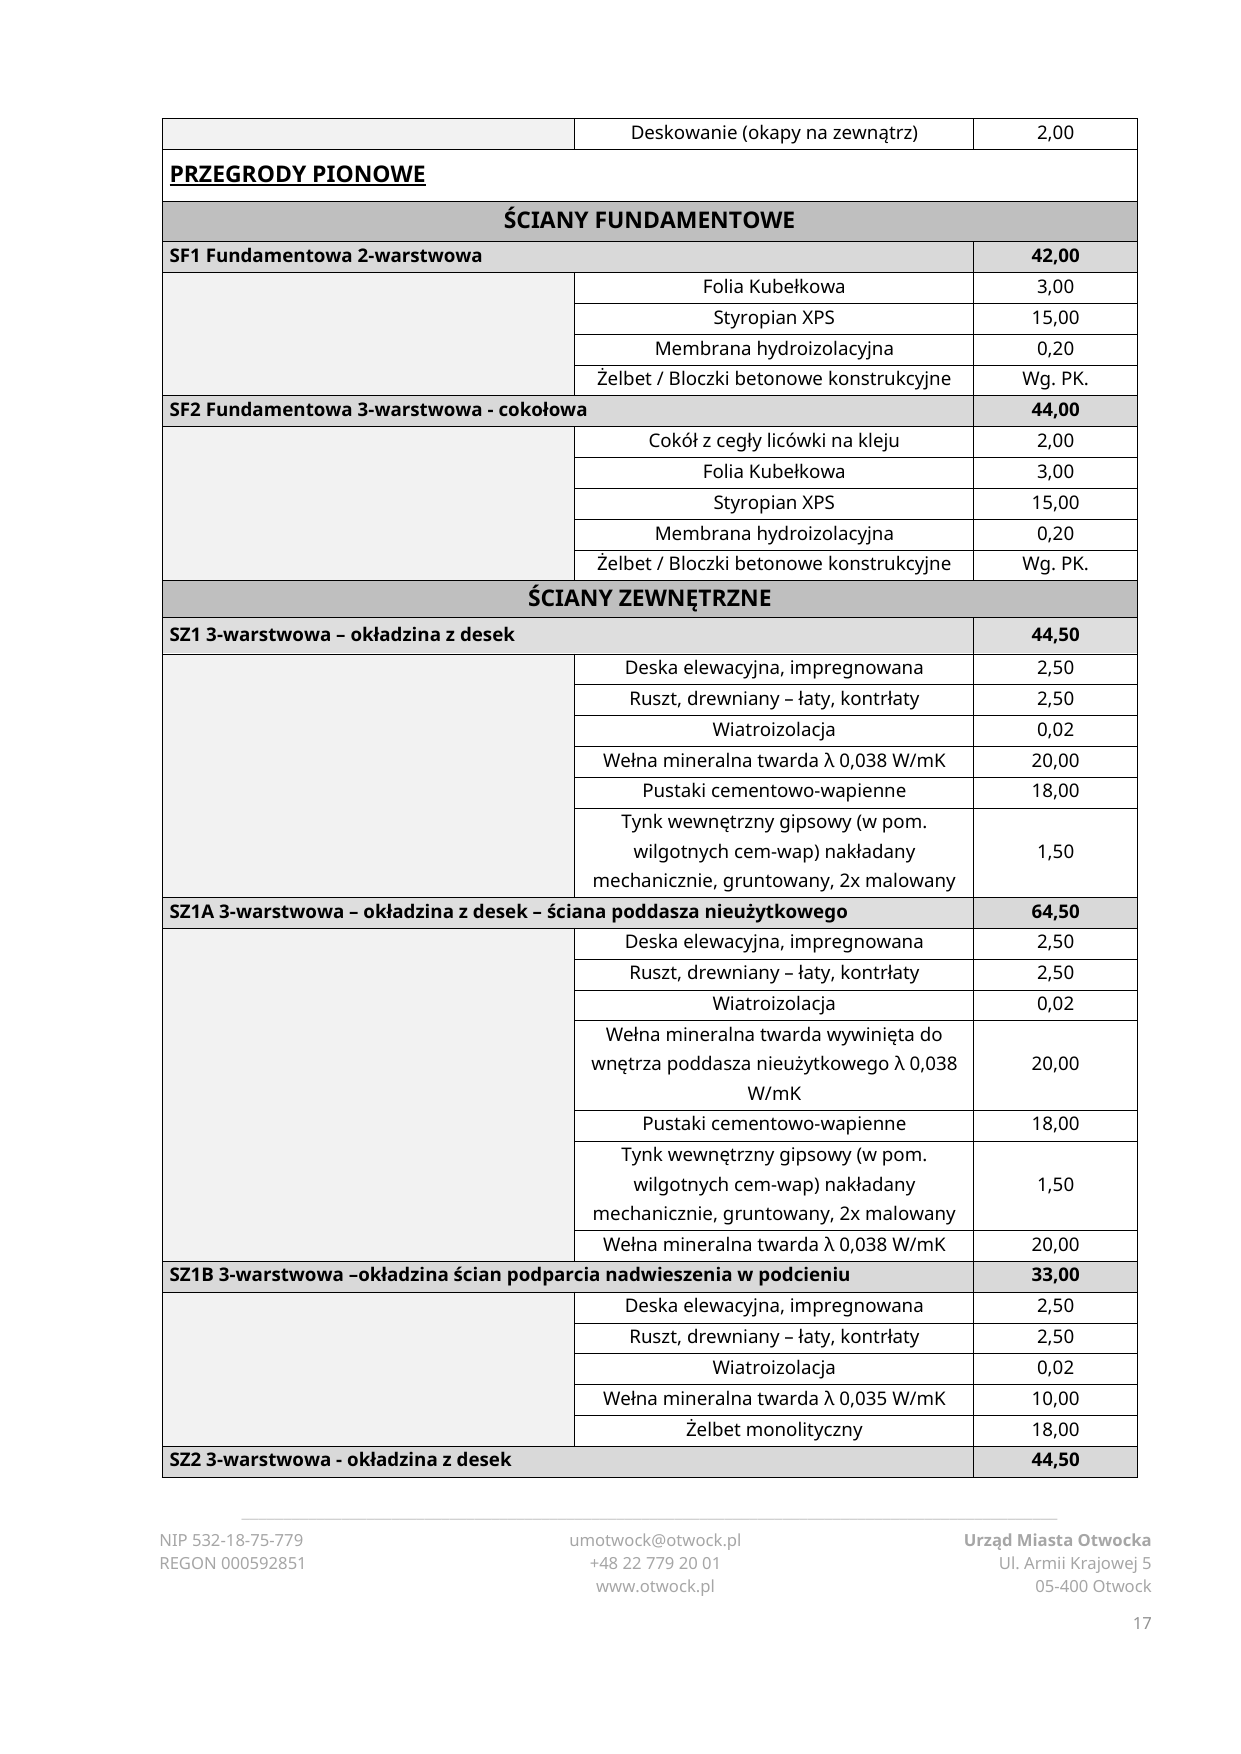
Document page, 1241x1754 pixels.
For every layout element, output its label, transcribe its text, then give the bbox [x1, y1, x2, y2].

table_cell Pustaki cementowo-wapienne [575, 778, 973, 808]
table_cell SZ1B 3-warstwowa –okładzina ścian podparcia nadwieszenia w podcieniu [163, 1262, 973, 1292]
table_cell [163, 273, 574, 395]
table_cell 2,50 [974, 929, 1137, 959]
table_cell 15,00 [974, 304, 1137, 334]
table_cell SZ2 3-warstwowa - okładzina z desek [163, 1447, 973, 1477]
table_cell Deska elewacyjna, impregnowana [575, 929, 973, 959]
table_cell Styropian XPS [575, 489, 973, 519]
table_cell 33,00 [974, 1262, 1137, 1292]
table_cell SF2 Fundamentowa 3-warstwowa - cokołowa [163, 396, 973, 426]
table_cell 10,00 [974, 1385, 1137, 1415]
table_cell Ruszt, drewniany – łaty, kontrłaty [575, 1324, 973, 1353]
table_cell 20,00 [974, 1231, 1137, 1261]
table_cell 44,50 [974, 618, 1137, 653]
table_cell Cokół z cegły licówki na kleju [575, 427, 973, 457]
table_cell Wiatroizolacja [575, 1354, 973, 1384]
table_cell Membrana hydroizolacyjna [575, 520, 973, 549]
table_cell 2,00 [974, 427, 1137, 457]
table_cell [163, 1293, 574, 1446]
table_cell 2,50 [974, 1293, 1137, 1322]
table_cell Żelbet / Bloczki betonowe konstrukcyjne [575, 551, 973, 580]
table_cell Pustaki cementowo-wapienne [575, 1111, 973, 1141]
table_cell Folia Kubełkowa [575, 273, 973, 303]
table_cell Wg. PK. [974, 366, 1137, 395]
table_cell 0,20 [974, 520, 1137, 549]
table_cell Żelbet / Bloczki betonowe konstrukcyjne [575, 366, 973, 395]
table_cell Wełna mineralna twarda λ 0,035 W/mK [575, 1385, 973, 1415]
table_cell 1,50 [974, 1142, 1137, 1230]
table_cell Wg. PK. [974, 551, 1137, 580]
table_cell 20,00 [974, 747, 1137, 777]
table_cell 0,02 [974, 991, 1137, 1020]
table_cell 0,02 [974, 1354, 1137, 1384]
table_cell [163, 929, 574, 1261]
table_cell 2,50 [974, 655, 1137, 684]
table_cell 15,00 [974, 489, 1137, 519]
table_cell 0,02 [974, 716, 1137, 746]
table_cell ŚCIANY FUNDAMENTOWE [163, 202, 1137, 241]
table_cell 18,00 [974, 778, 1137, 808]
table_cell Membrana hydroizolacyjna [575, 335, 973, 364]
table_cell 0,20 [974, 335, 1137, 364]
table_cell Deskowanie (okapy na zewnątrz) [575, 119, 973, 149]
table_cell ŚCIANY ZEWNĘTRZNE [163, 581, 1137, 617]
table_cell PRZEGRODY PIONOWE [163, 150, 1137, 201]
table_cell Żelbet monolityczny [575, 1416, 973, 1446]
table_cell SZ1A 3-warstwowa – okładzina z desek – ściana poddasza nieużytkowego [163, 898, 973, 928]
table_cell 2,50 [974, 685, 1137, 715]
table_cell 44,50 [974, 1447, 1137, 1477]
table_cell [163, 655, 574, 897]
table_cell Styropian XPS [575, 304, 973, 334]
table_cell Deska elewacyjna, impregnowana [575, 1293, 973, 1322]
table_cell Wełna mineralna twarda wywinięta do wnętrza poddasza nieużytkowego λ 0,038 W/mK [575, 1021, 973, 1110]
table_cell 18,00 [974, 1111, 1137, 1141]
table_cell Tynk wewnętrzny gipsowy (w pom. wilgotnych cem-wap) nakładany mechanicznie, gruntowany, 2x malowany [575, 1142, 973, 1230]
table_cell 44,00 [974, 396, 1137, 426]
table_cell 3,00 [974, 458, 1137, 488]
table_cell Tynk wewnętrzny gipsowy (w pom. wilgotnych cem-wap) nakładany mechanicznie, gruntowany, 2x malowany [575, 809, 973, 897]
table_cell Wiatroizolacja [575, 991, 973, 1020]
table_cell 2,50 [974, 1324, 1137, 1353]
table_cell 18,00 [974, 1416, 1137, 1446]
table_cell 1,50 [974, 809, 1137, 897]
table_cell [163, 427, 574, 580]
table_cell 2,00 [974, 119, 1137, 149]
table_cell Folia Kubełkowa [575, 458, 973, 488]
table_cell Ruszt, drewniany – łaty, kontrłaty [575, 960, 973, 989]
table_cell Wiatroizolacja [575, 716, 973, 746]
table_cell 2,50 [974, 960, 1137, 989]
table_cell 42,00 [974, 242, 1137, 272]
table_cell 64,50 [974, 898, 1137, 928]
table_cell Deska elewacyjna, impregnowana [575, 655, 973, 684]
table_cell SZ1 3-warstwowa – okładzina z desek [163, 618, 973, 653]
table_cell SF1 Fundamentowa 2-warstwowa [163, 242, 973, 272]
table_cell Wełna mineralna twarda λ 0,038 W/mK [575, 1231, 973, 1261]
table_cell Wełna mineralna twarda λ 0,038 W/mK [575, 747, 973, 777]
table_cell Ruszt, drewniany – łaty, kontrłaty [575, 685, 973, 715]
table_cell 20,00 [974, 1021, 1137, 1110]
table_cell 3,00 [974, 273, 1137, 303]
